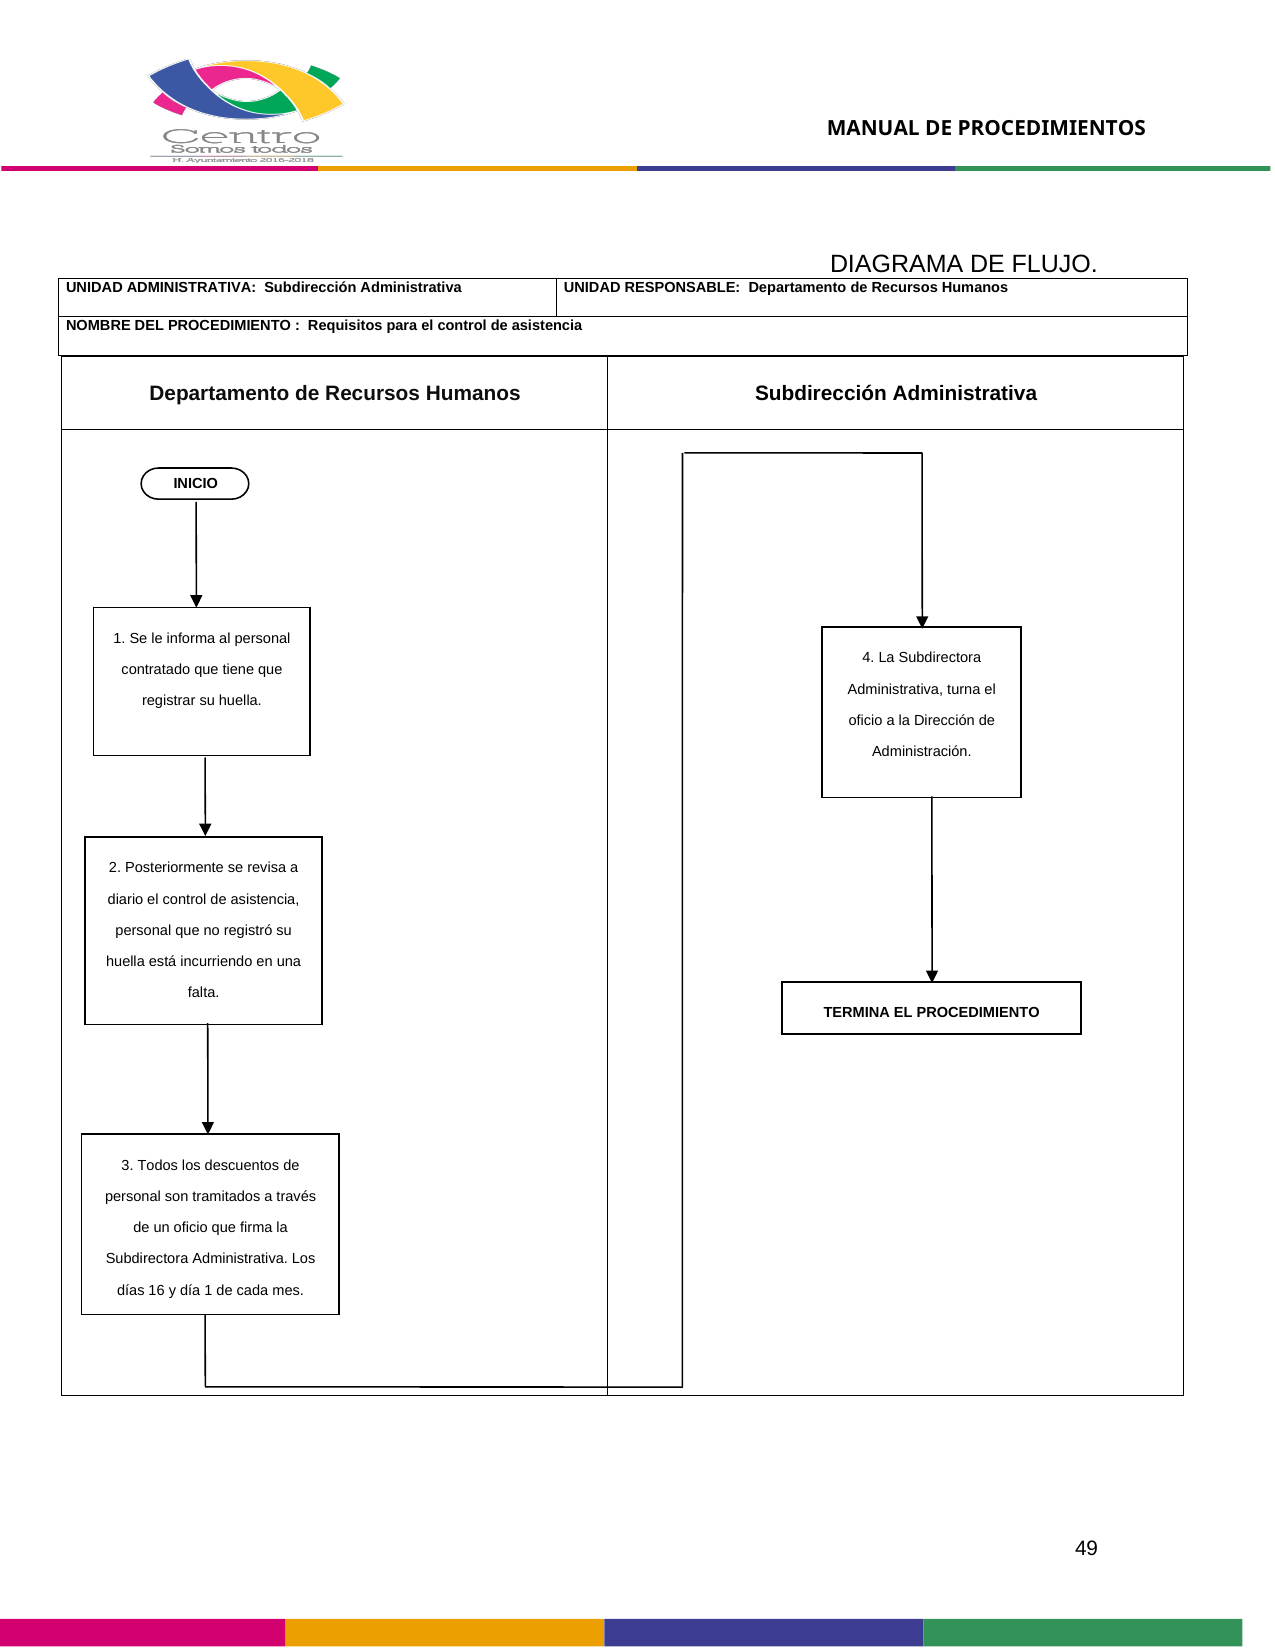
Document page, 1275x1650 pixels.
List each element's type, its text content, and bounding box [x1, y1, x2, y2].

picture [147, 59, 345, 163]
text DIAGRAMA DE FLUJO. [148, 249, 1098, 278]
table_header UNIDAD ADMINISTRATIVA: Subdirección Administrativa [59, 279, 556, 316]
picture [0, 166, 1271, 171]
table_cell [62, 430, 607, 1395]
table_header Departamento de Recursos Humanos [62, 357, 607, 429]
table_cell NOMBRE DEL PROCEDIMIENTO : Requisitos para el control de asistencia [59, 317, 1187, 355]
table_cell [608, 430, 1183, 1395]
table_header UNIDAD RESPONSABLE: Departamento de Recursos Humanos [557, 279, 1187, 316]
table_header Subdirección Administrativa [608, 357, 1183, 429]
